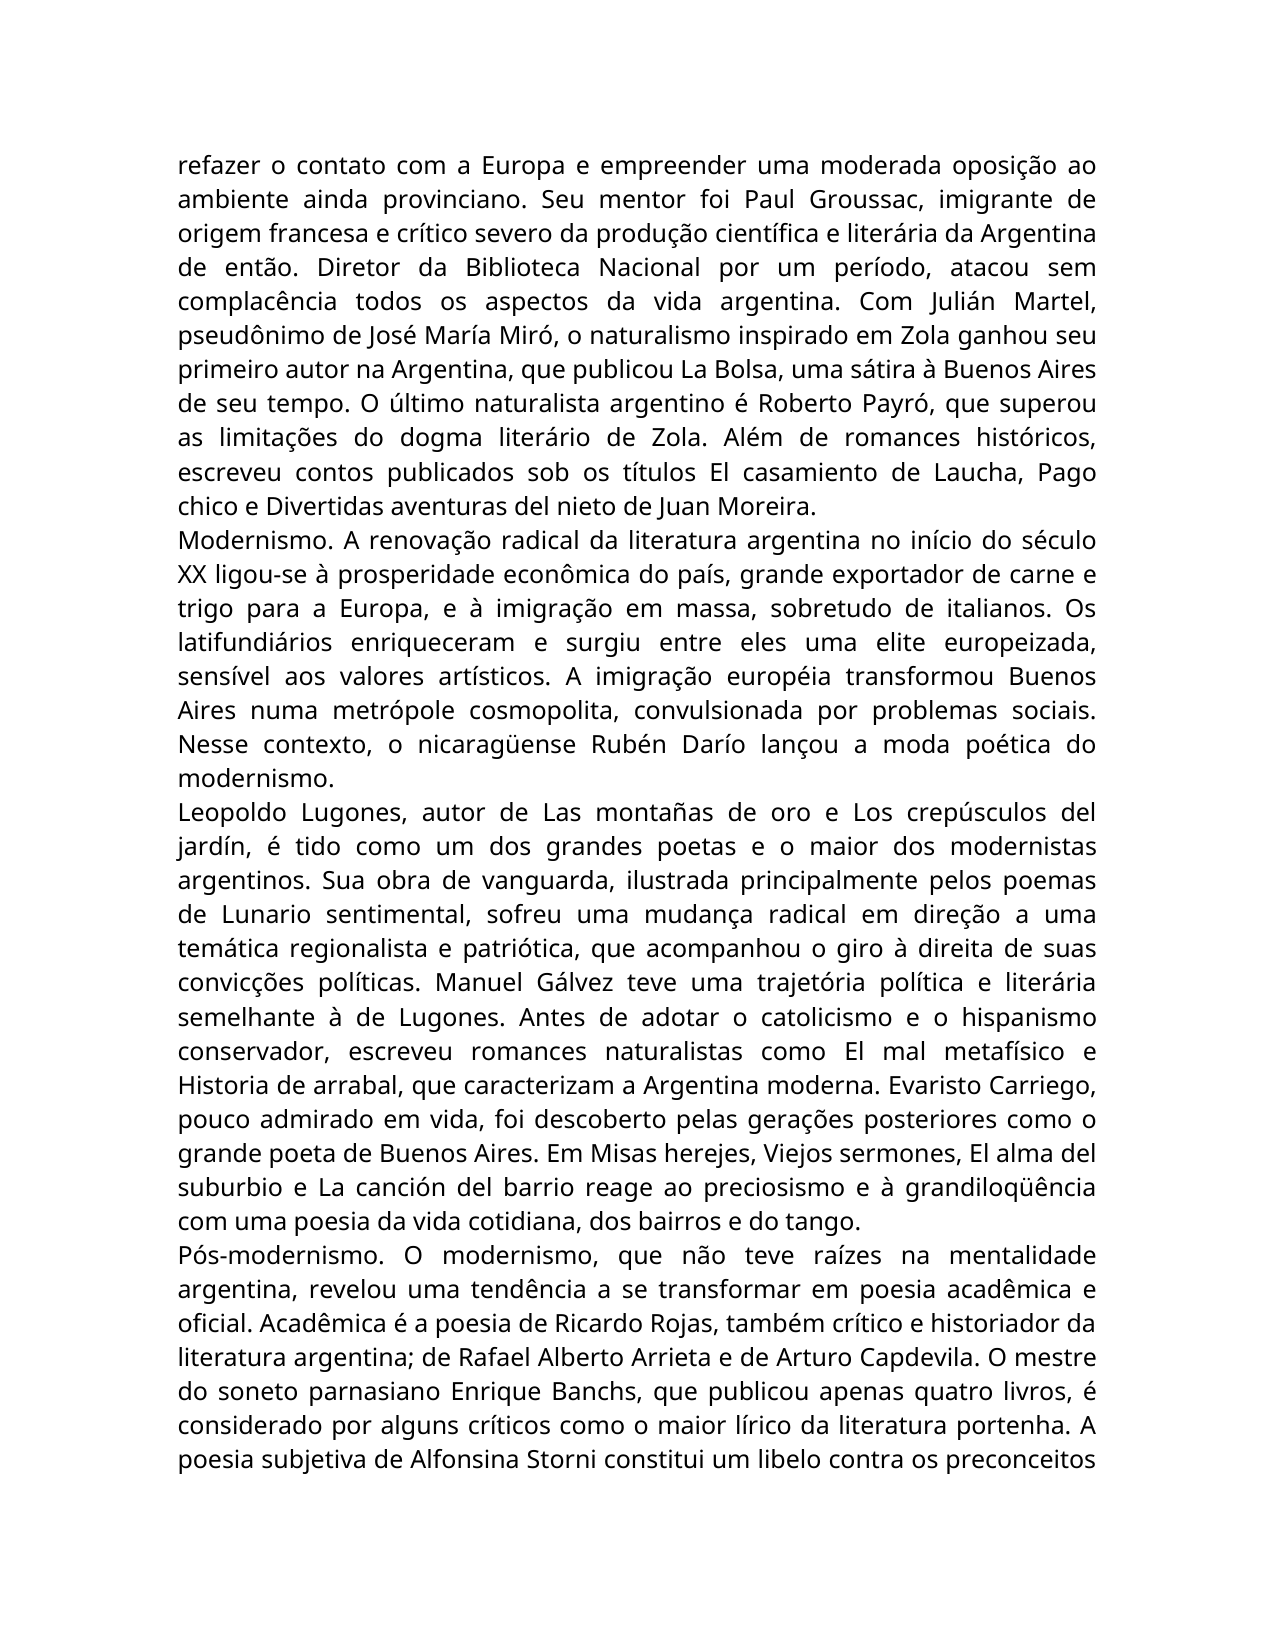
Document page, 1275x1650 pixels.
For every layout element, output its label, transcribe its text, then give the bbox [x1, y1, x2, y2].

text Leopoldo Lugones, autor de Las montañas de oro e Los crepúsculos del jardín, é tido como um dos grandes poetas e o maior dos modernistas argentinos. Sua obra de vanguarda, ilustrada principalmente pelos poemas de Lunario sentimental, sofreu uma mudança radical em direção a uma temática regionalista e patriótica, que acompanhou o giro à direita de suas convicções políticas. Manuel Gálvez teve uma trajetória política e literária semelhante à de Lugones. Antes de adotar o catolicismo e o hispanismo conservador, escreveu romances naturalistas como El mal metafísico e Historia de arrabal, que caracterizam a Argentina moderna. Evaristo Carriego, pouco admirado em vida, foi descoberto pelas gerações posteriores como o grande poeta de Buenos Aires. Em Misas herejes, Viejos sermones, El alma del suburbio e La canción del barrio reage ao preciosismo e à grandiloqüência com uma poesia da vida cotidiana, dos bairros e do tango. [177, 795, 1098, 1238]
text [177, 1238, 1098, 1476]
text Modernismo. A renovação radical da literatura argentina no início do século XX ligou-se à prosperidade econômica do país, grande exportador de carne e trigo para a Europa, e à imigração em massa, sobretudo de italianos. Os latifundiários enriqueceram e surgiu entre eles uma elite europeizada, sensível aos valores artísticos. A imigração européia transformou Buenos Aires numa metrópole cosmopolita, convulsionada por problemas sociais. Nesse contexto, o nicaragüense Rubén Darío lançou a moda poética do modernismo. [177, 522, 1098, 795]
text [177, 148, 1098, 522]
